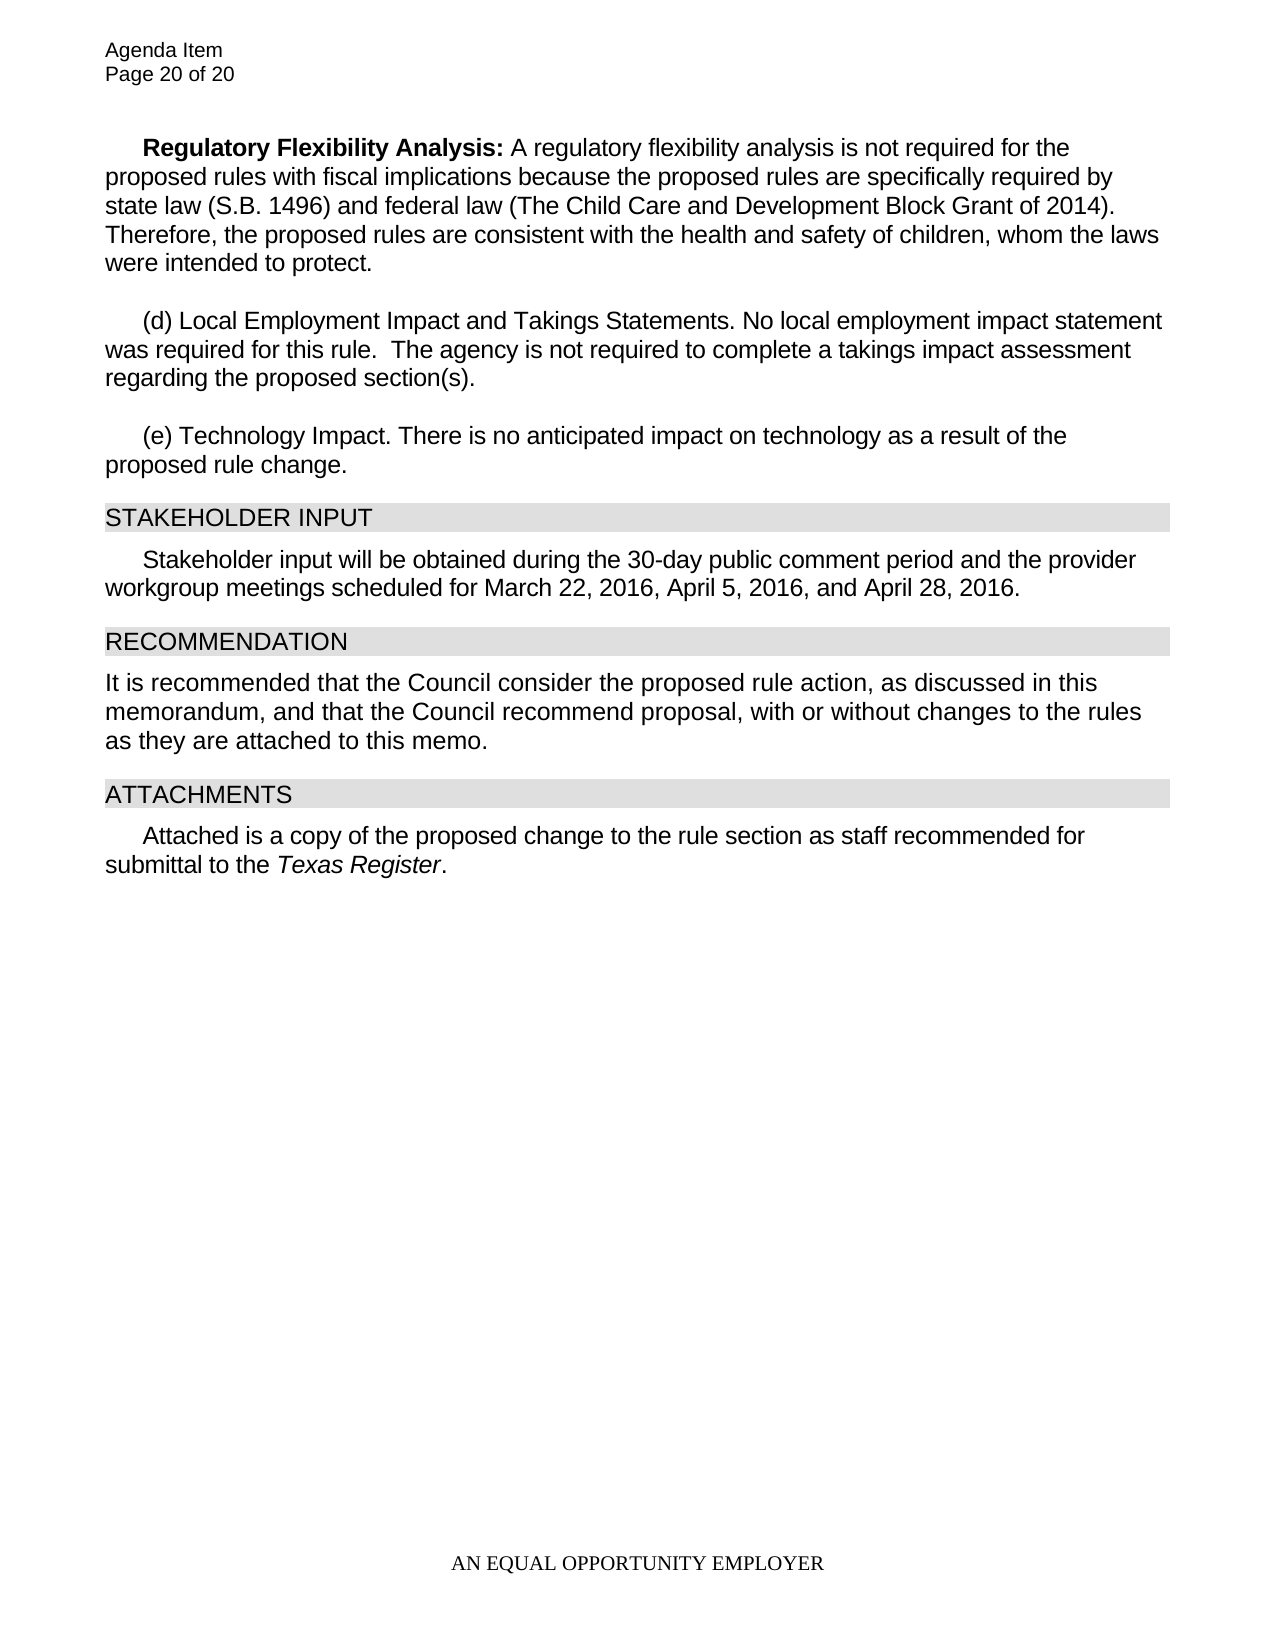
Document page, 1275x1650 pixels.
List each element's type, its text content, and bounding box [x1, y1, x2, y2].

text (d) Local Employment Impact and Takings Statements. No local employment impact statement was required for this rule. The agency is not required to complete a takings impact assessment regarding the proposed section(s). [105, 306, 1170, 392]
subtitle STAKEHOLDER INPUT [105, 503, 1170, 532]
text Attached is a copy of the proposed change to the rule section as staff recommended for submittal to the Texas Register. [105, 821, 1170, 878]
subtitle ATTACHMENTS [105, 779, 1170, 808]
subtitle RECOMMENDATION [105, 627, 1170, 656]
text Regulatory Flexibility Analysis: A regulatory flexibility analysis is not required for the proposed rules with fiscal implications because the proposed rules are specifically required by state law (S.B. 1496) and federal law (The Child Care and Development Block Grant of 2014). Therefore, the proposed rules are consistent with the health and safety of children, whom the laws were intended to protect. [105, 133, 1170, 277]
text (e) Technology Impact. There is no anticipated impact on technology as a result of the proposed rule change. [105, 421, 1170, 478]
text Stakeholder input will be obtained during the 30-day public comment period and the provider workgroup meetings scheduled for March 22, 2016, April 5, 2016, and April 28, 2016. [105, 544, 1170, 602]
text It is recommended that the Council consider the proposed rule action, as discussed in this memorandum, and that the Council recommend proposal, with or without changes to the rules as they are attached to this memo. [105, 668, 1170, 754]
